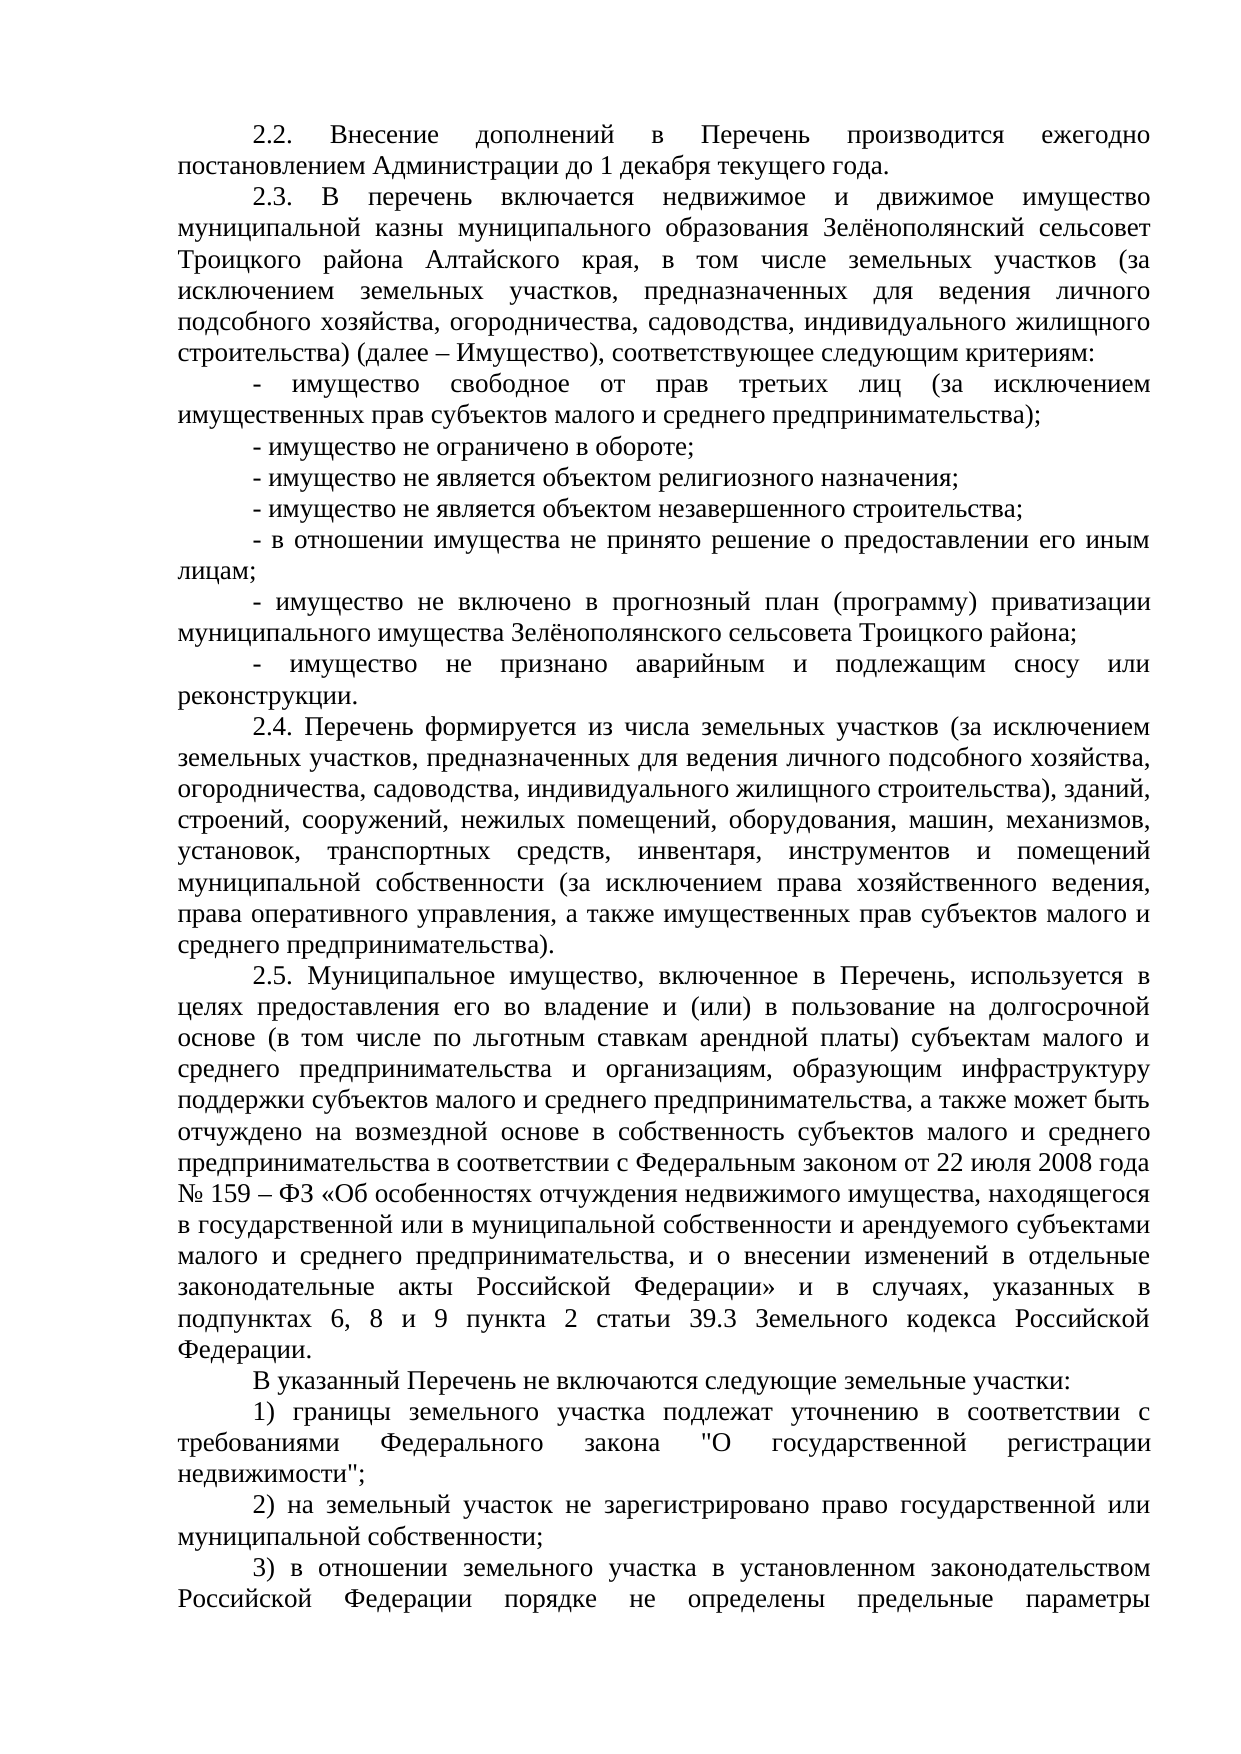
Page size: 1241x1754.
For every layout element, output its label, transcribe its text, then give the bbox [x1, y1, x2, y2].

text 2) на земельный участок не зарегистрировано право государственной или муниципальной собственности; [177, 1488, 1152, 1551]
text 2.5. Муниципальное имущество, включенное в Перечень, используется в целях предоставления его во владение и (или) в пользование на долгосрочной основе (в том числе по льготным ставкам арендной платы) субъектам малого и среднего предпринимательства и организациям, образующим инфраструктуру поддержки субъектов малого и среднего предпринимательства, а также может быть отчуждено на возмездной основе в собственность субъектов малого и среднего предпринимательства в соответствии с Федеральным законом от 22 июля 2008 года № 159 – ФЗ «Об особенностях отчуждения недвижимого имущества, находящегося в государственной или в муниципальной собственности и арендуемого субъектами малого и среднего предпринимательства, и о внесении изменений в отдельные законодательные акты Российской Федерации» и в случаях, указанных в подпунктах 6, 8 и 9 пункта 2 статьи 39.3 Земельного кодекса Российской Федерации. [177, 959, 1152, 1364]
text - имущество не ограничено в обороте; [177, 429, 1152, 461]
text 2.4. Перечень формируется из числа земельных участков (за исключением земельных участков, предназначенных для ведения личного подсобного хозяйства, огородничества, садоводства, индивидуального жилищного строительства), зданий, строений, сооружений, нежилых помещений, оборудования, машин, механизмов, установок, транспортных средств, инвентаря, инструментов и помещений муниципальной собственности (за исключением права хозяйственного ведения, права оперативного управления, а также имущественных прав субъектов малого и среднего предпринимательства). [177, 710, 1152, 959]
text 1) границы земельного участка подлежат уточнению в соответствии с требованиями Федерального закона "О государственной регистрации недвижимости"; [177, 1395, 1152, 1488]
text - имущество свободное от прав третьих лиц (за исключением имущественных прав субъектов малого и среднего предпринимательства); [177, 367, 1152, 429]
text - в отношении имущества не принято решение о предоставлении его иным лицам; [177, 523, 1152, 585]
text 2.2. Внесение дополнений в Перечень производится ежегодно постановлением Администрации до 1 декабря текущего года. [177, 118, 1152, 180]
text - имущество не признано аварийным и подлежащим сносу или реконструкции. [177, 648, 1152, 710]
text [177, 1551, 1152, 1613]
text - имущество не является объектом незавершенного строительства; [177, 492, 1152, 523]
text - имущество не включено в прогнозный план (программу) приватизации муниципального имущества Зелёнополянского сельсовета Троицкого района; [177, 585, 1152, 648]
text В указанный Перечень не включаются следующие земельные участки: [177, 1364, 1152, 1395]
text 2.3. В перечень включается недвижимое и движимое имущество муниципальной казны муниципального образования Зелёнополянский сельсовет Троицкого района Алтайского края, в том числе земельных участков (за исключением земельных участков, предназначенных для ведения личного подсобного хозяйства, огородничества, садоводства, индивидуального жилищного строительства) (далее – Имущество), соответствующее следующим критериям: [177, 180, 1152, 367]
text - имущество не является объектом религиозного назначения; [177, 461, 1152, 492]
